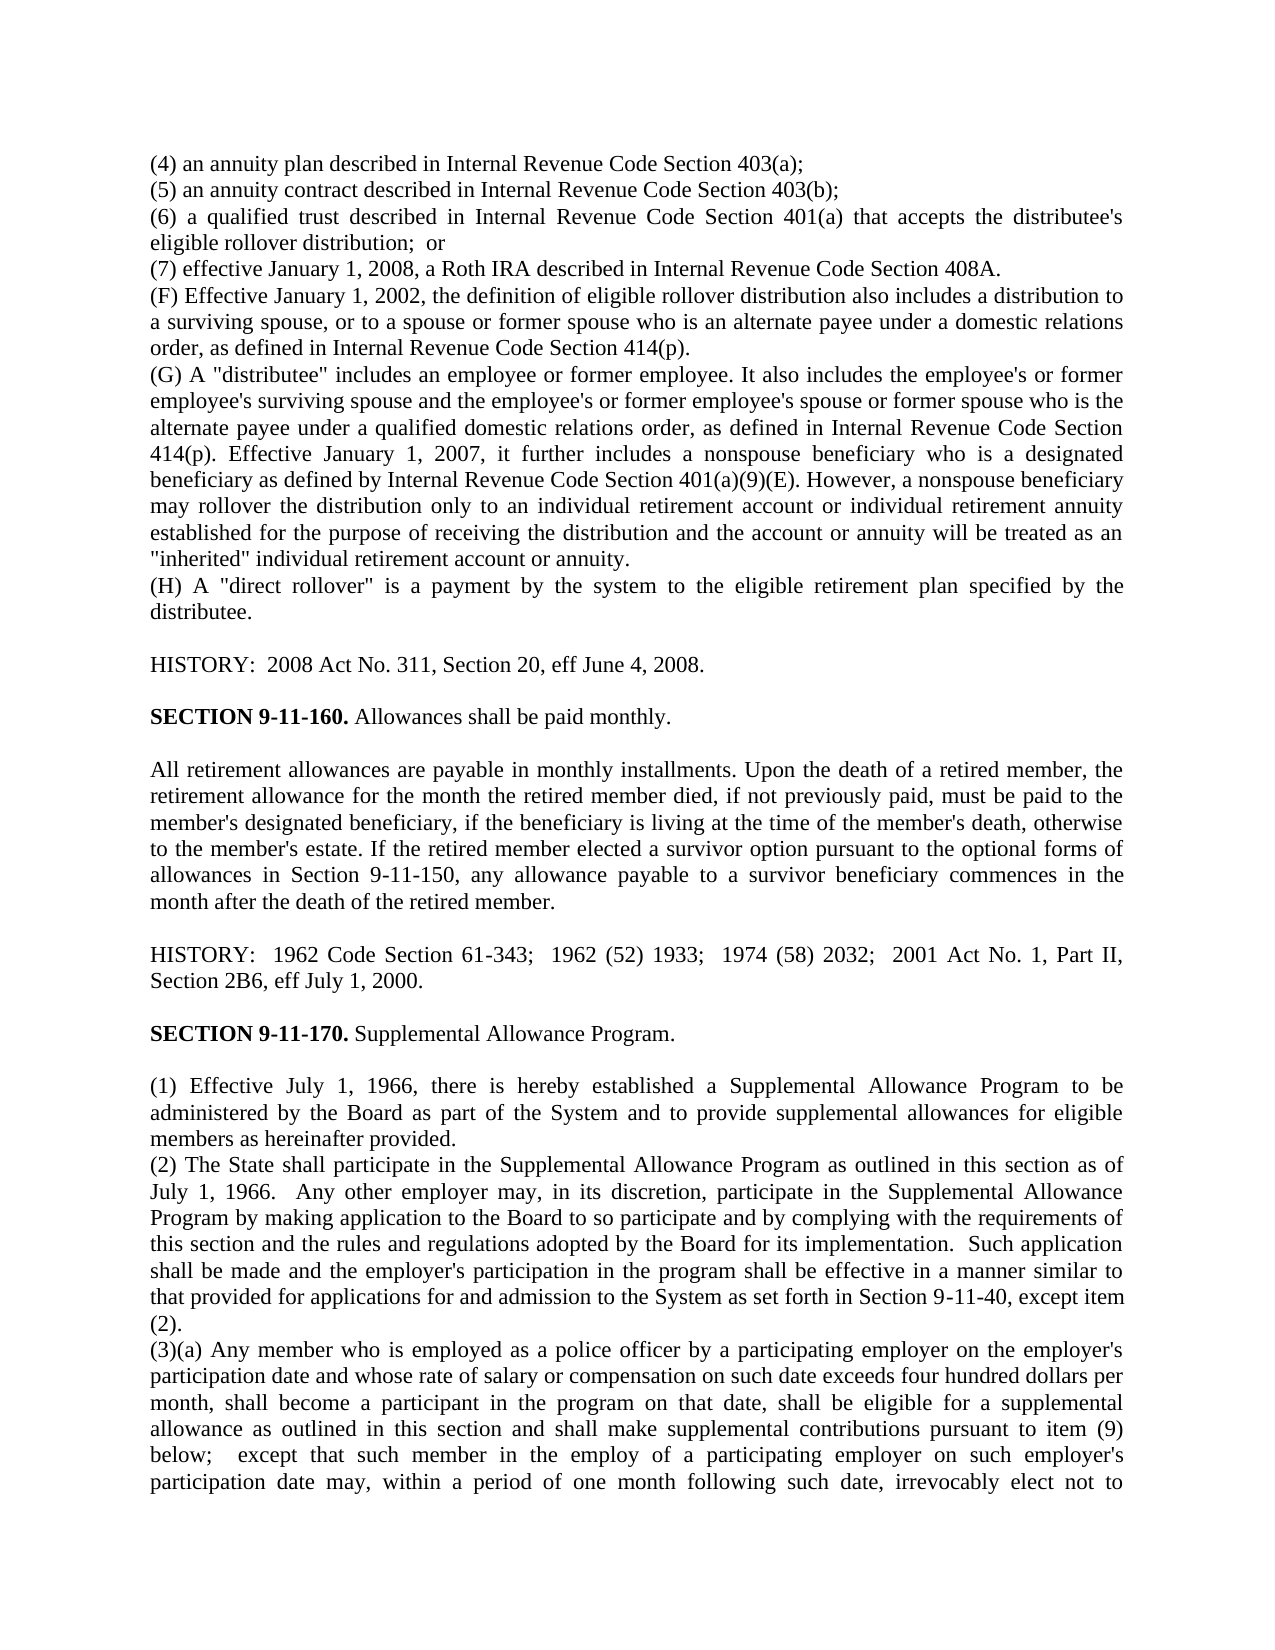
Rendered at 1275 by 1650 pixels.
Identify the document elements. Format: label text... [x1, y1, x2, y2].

text SECTION 9-11-170. Supplemental Allowance Program. [150, 1020, 1125, 1046]
text (F) Effective January 1, 2002, the definition of eligible rollover distribution also includes a distribution to a surviving spouse, or to a spouse or former spouse who is an alternate payee under a domestic relations order, as defined in Internal Revenue Code Section 414(p). [150, 282, 1125, 361]
text (1) Effective July 1, 1966, there is hereby established a Supplemental Allowance Program to be administered by the Board as part of the System and to provide supplemental allowances for eligible members as hereinafter provided. [150, 1072, 1125, 1151]
text All retirement allowances are payable in monthly installments. Upon the death of a retired member, the retirement allowance for the month the retired member died, if not previously paid, must be paid to the member's designated beneficiary, if the beneficiary is living at the time of the member's death, otherwise to the member's estate. If the retired member elected a survivor option pursuant to the optional forms of allowances in Section 9-11-150, any allowance payable to a survivor beneficiary commences in the month after the death of the retired member. [150, 756, 1125, 914]
text HISTORY: 1962 Code Section 61-343; 1962 (52) 1933; 1974 (58) 2032; 2001 Act No. 1, Part II, Section 2B6, eff July 1, 2000. [150, 941, 1125, 993]
text (4) an annuity plan described in Internal Revenue Code Section 403(a); [150, 150, 1125, 176]
text SECTION 9-11-160. Allowances shall be paid monthly. [150, 703, 1125, 730]
text HISTORY: 2008 Act No. 311, Section 20, eff June 4, 2008. [150, 651, 1125, 677]
text (5) an annuity contract described in Internal Revenue Code Section 403(b); [150, 176, 1125, 203]
text (H) A "direct rollover" is a payment by the system to the eligible retirement plan specified by the distributee. [150, 572, 1125, 624]
text (6) a qualified trust described in Internal Revenue Code Section 401(a) that accepts the distributee's eligible rollover distribution; or [150, 203, 1125, 255]
text (G) A "distributee" includes an employee or former employee. It also includes the employee's or former employee's surviving spouse and the employee's or former employee's spouse or former spouse who is the alternate payee under a qualified domestic relations order, as defined in Internal Revenue Code Section 414(p). Effective January 1, 2007, it further includes a nonspouse beneficiary who is a designated beneficiary as defined by Internal Revenue Code Section 401(a)(9)(E). However, a nonspouse beneficiary may rollover the distribution only to an individual retirement account or individual retirement annuity established for the purpose of receiving the distribution and the account or annuity will be treated as an "inherited" individual retirement account or annuity. [150, 361, 1125, 572]
text (7) effective January 1, 2008, a Roth IRA described in Internal Revenue Code Section 408A. [150, 255, 1125, 282]
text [150, 1336, 1125, 1494]
text (2) The State shall participate in the Supplemental Allowance Program as outlined in this section as of July 1, 1966. Any other employer may, in its discretion, participate in the Supplemental Allowance Program by making application to the Board to so participate and by complying with the requirements of this section and the rules and regulations adopted by the Board for its implementation. Such application shall be made and the employer's participation in the program shall be effective in a manner similar to that provided for applications for and admission to the System as set forth in Section 9-11-40, except item (2). [150, 1151, 1125, 1336]
